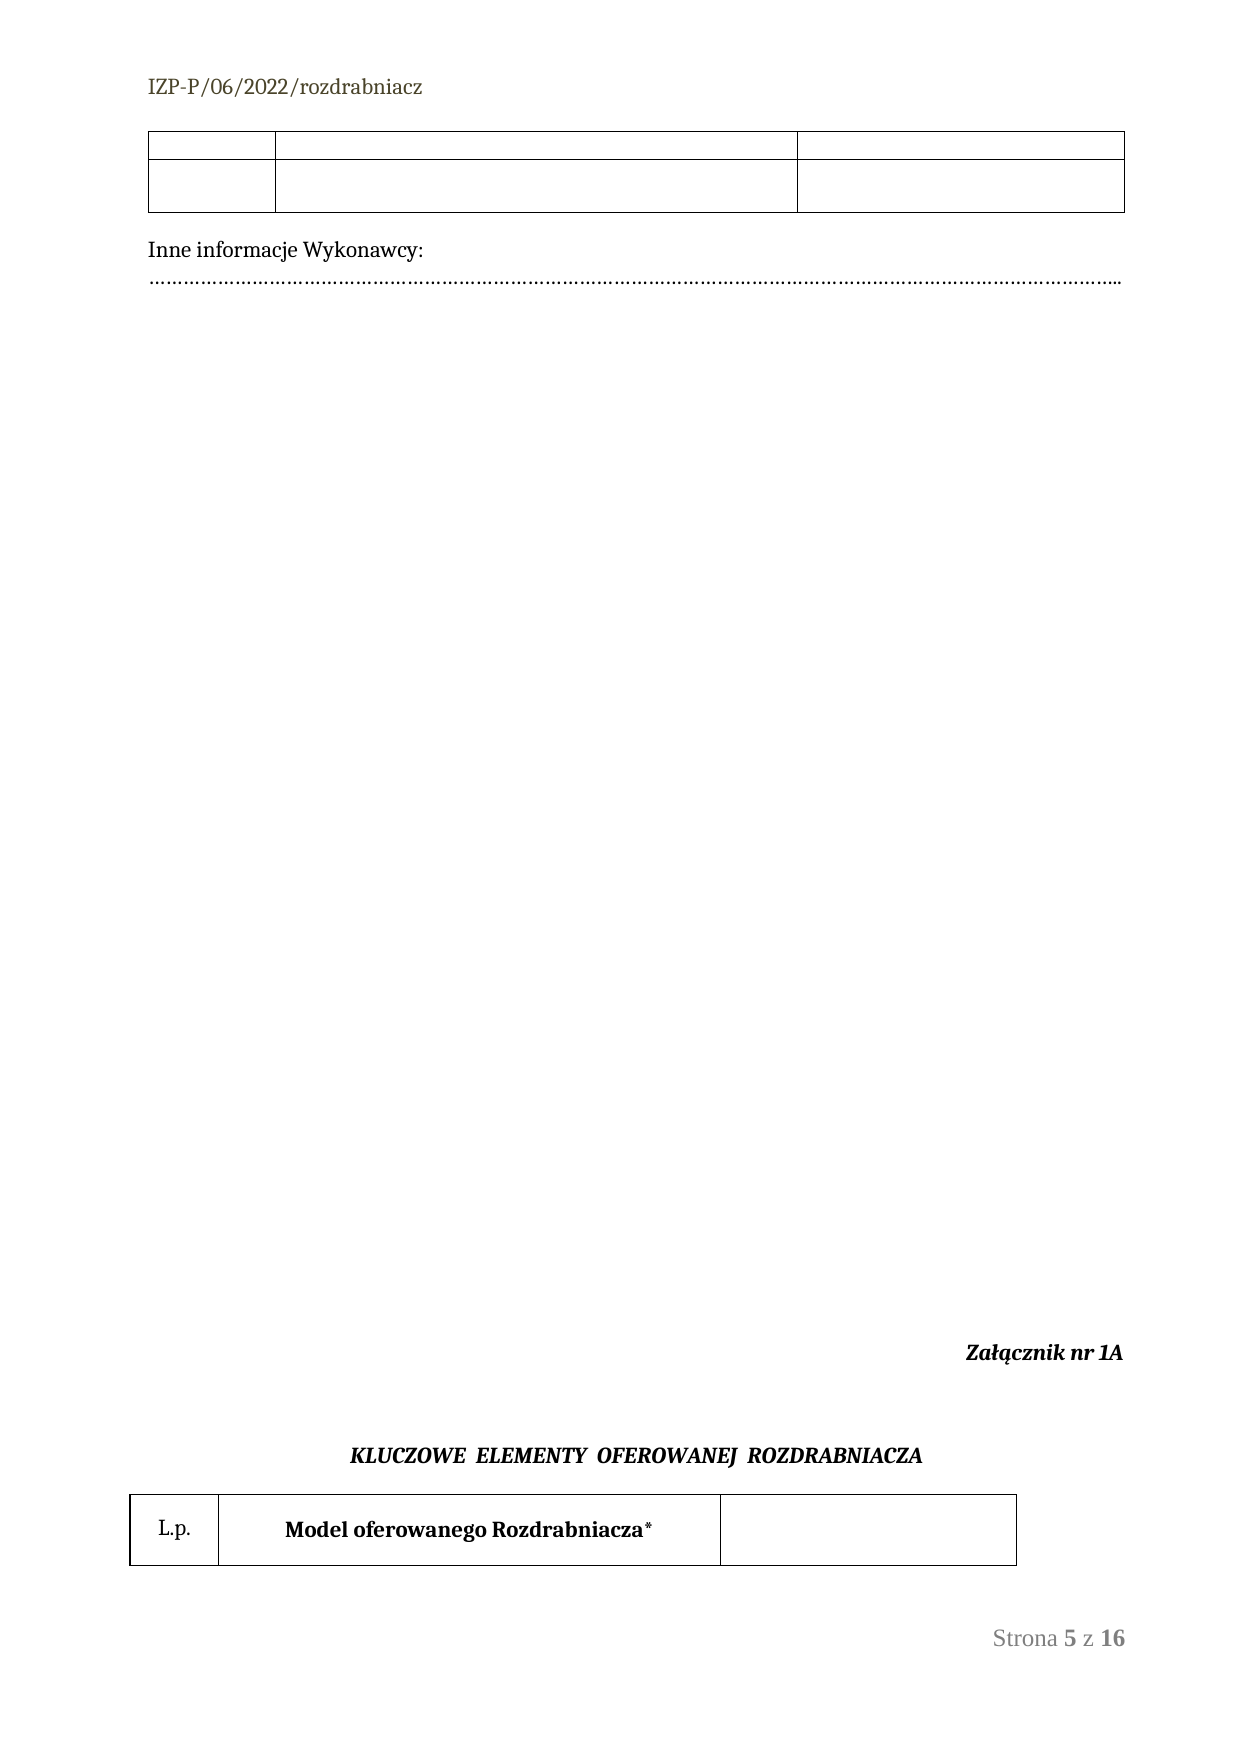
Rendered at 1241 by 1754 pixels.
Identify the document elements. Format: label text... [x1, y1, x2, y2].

table_header Model oferowanego Rozdrabniacza* [219, 1495, 720, 1565]
table_cell [798, 160, 1124, 212]
text KLUCZOWE ELEMENTY OFEROWANEJ ROZDRABNIACZA [148, 1443, 1125, 1469]
table_cell [798, 132, 1124, 158]
table_cell [276, 132, 797, 158]
table_header [721, 1495, 1016, 1565]
text Załącznik nr 1A [148, 1339, 1125, 1366]
text …………………………………………………………………………………………………………………………………………………….. [148, 264, 1125, 290]
table_cell [149, 132, 275, 158]
text Inne informacje Wykonawcy: [148, 237, 1125, 264]
table_header L.p. [131, 1495, 218, 1565]
table_cell [149, 160, 275, 212]
table_cell [276, 160, 797, 212]
